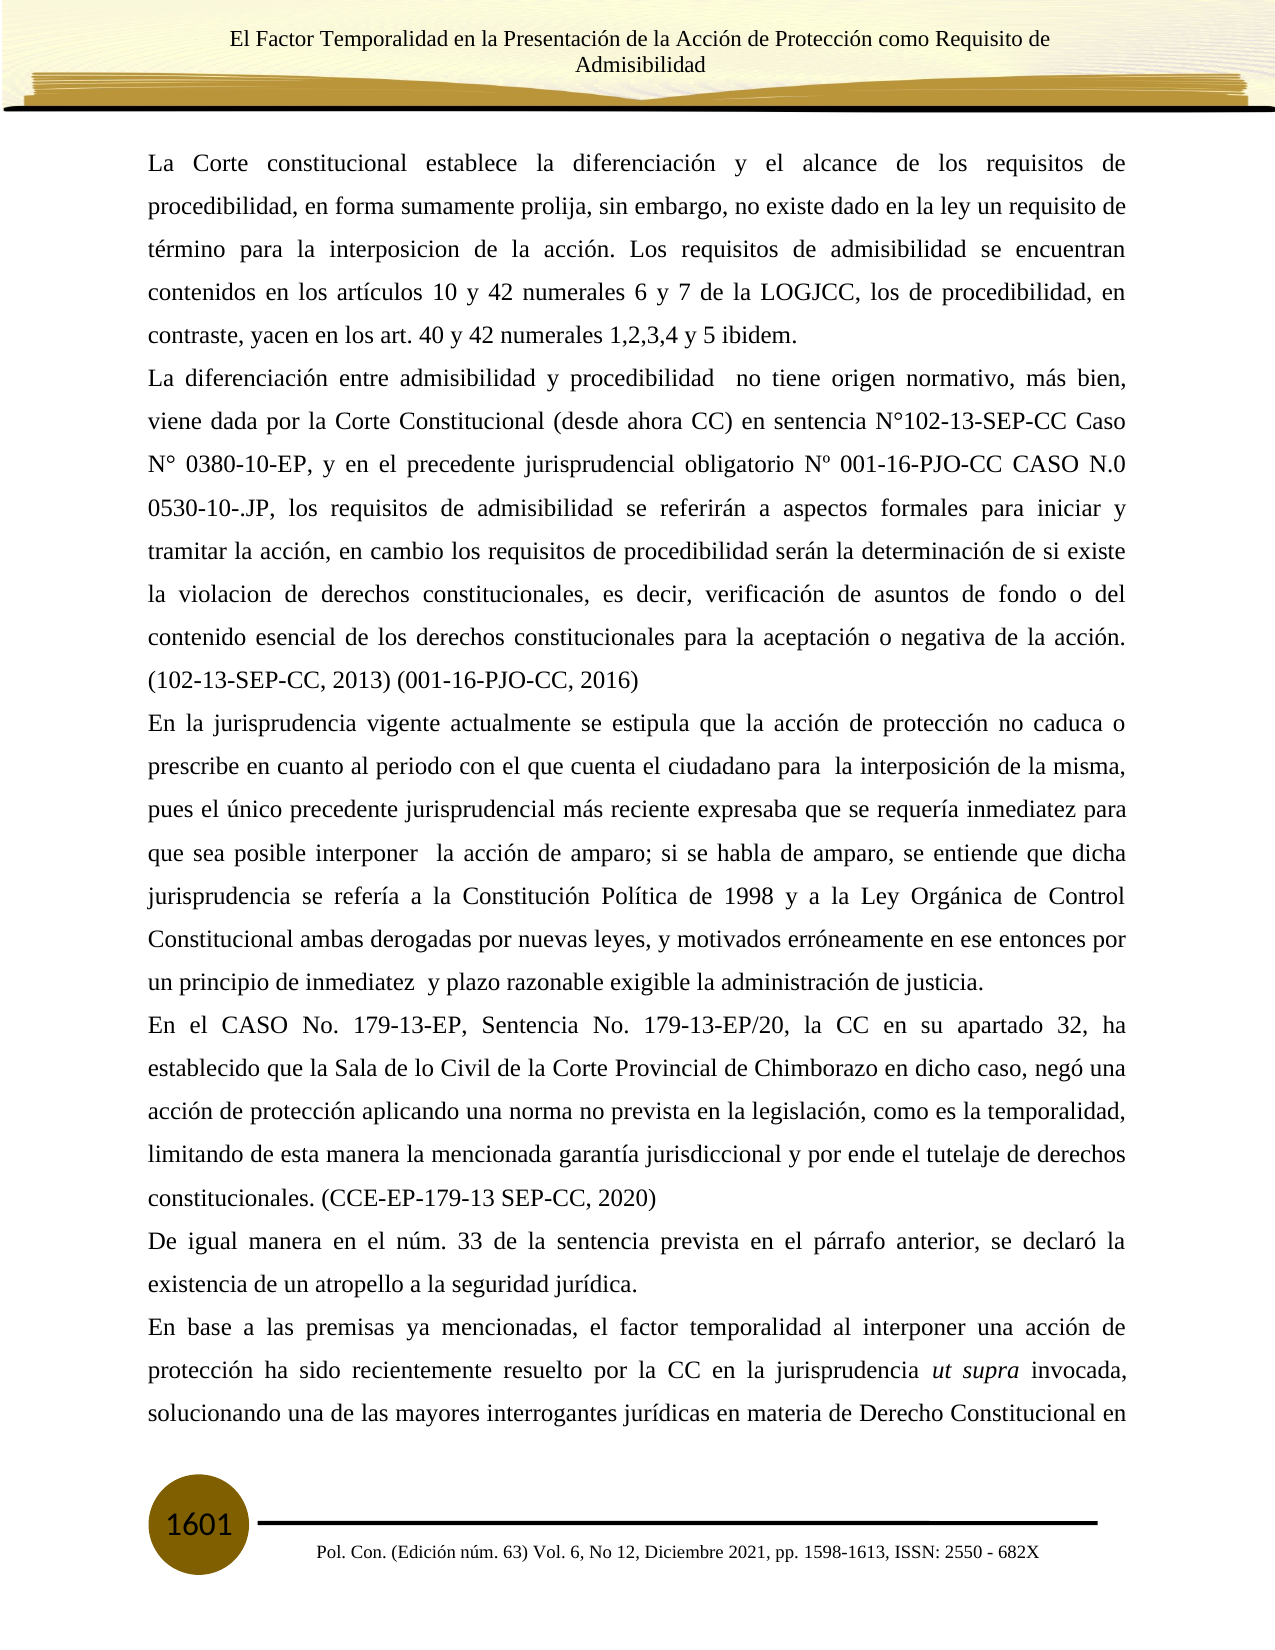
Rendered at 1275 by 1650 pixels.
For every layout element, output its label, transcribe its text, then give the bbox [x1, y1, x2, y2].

picture [2, 0, 1275, 113]
text De igual manera en el núm. 33 de la sentencia prevista en el párrafo anterior, se declaró la existencia de un atropello a la seguridad jurídica. [148, 1226, 1127, 1298]
text La diferenciación entre admisibilidad y procedibilidad no tiene origen normativo, más bien, viene dada por la Corte Constitucional (desde ahora CC) en sentencia N°102-13-SEP-CC Caso N° 0380-10-EP, y en el precedente jurisprudencial obligatorio Nº 001-16-PJO-CC CASO N.0 0530-10-.JP, los requisitos de admisibilidad se referirán a aspectos formales para iniciar y tramitar la acción, en cambio los requisitos de procedibilidad serán la determinación de si existe la violacion de derechos constitucionales, es decir, verificación de asuntos de fondo o del contenido esencial de los derechos constitucionales para la aceptación o negativa de la acción. (102-13-SEP-CC, 2013) (001-16-PJO-CC, 2016) [148, 363, 1127, 694]
text En el CASO No. 179-13-EP, Sentencia No. 179-13-EP/20, la CC en su apartado 32, ha establecido que la Sala de lo Civil de la Corte Provincial de Chimborazo en dicho caso, negó una acción de protección aplicando una norma no prevista en la legislación, como es la temporalidad, limitando de esta manera la mencionada garantía jurisdiccional y por ende el tutelaje de derechos constitucionales. (CCE-EP-179-13 SEP-CC, 2020) [148, 1010, 1127, 1211]
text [148, 1312, 1127, 1427]
text En la jurisprudencia vigente actualmente se estipula que la acción de protección no caduca o prescribe en cuanto al periodo con el que cuenta el ciudadano para la interposición de la misma, pues el único precedente jurisprudencial más reciente expresaba que se requería inmediatez para que sea posible interponer la acción de amparo; si se habla de amparo, se entiende que dicha jurisprudencia se refería a la Constitución Política de 1998 y a la Ley Orgánica de Control Constitucional ambas derogadas por nuevas leyes, y motivados erróneamente en ese entonces por un principio de inmediatez y plazo razonable exigible la administración de justicia. [148, 708, 1127, 996]
text La Corte constitucional establece la diferenciación y el alcance de los requisitos de procedibilidad, en forma sumamente prolija, sin embargo, no existe dado en la ley un requisito de término para la interposicion de la acción. Los requisitos de admisibilidad se encuentran contenidos en los artículos 10 y 42 numerales 6 y 7 de la LOGJCC, los de procedibilidad, en contraste, yacen en los art. 40 y 42 numerales 1,2,3,4 y 5 ibidem. [148, 148, 1127, 349]
